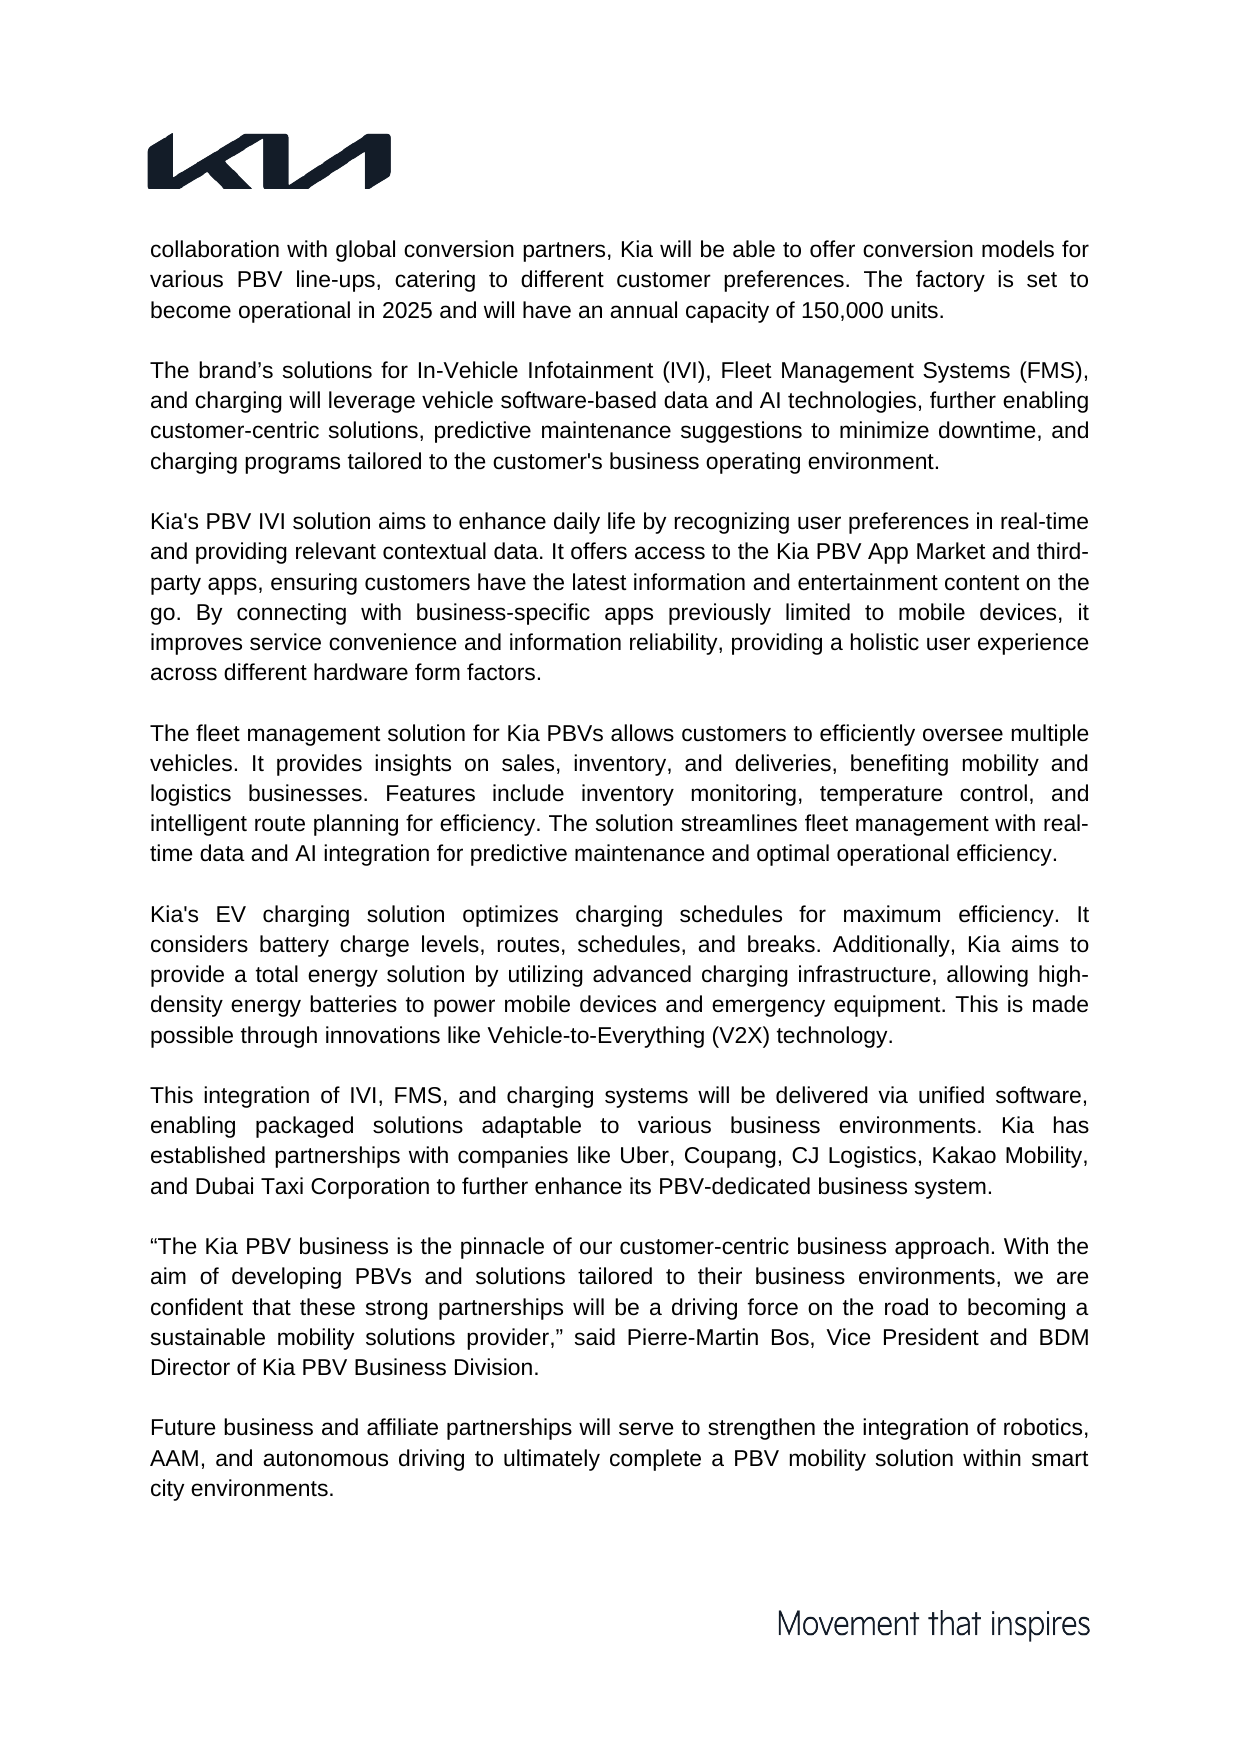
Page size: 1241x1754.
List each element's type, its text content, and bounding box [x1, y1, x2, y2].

text This integration of IVI, FMS, and charging systems will be delivered via unified software, enabling packaged solutions adaptable to various business environments. Kia has established partnerships with companies like Uber, Coupang, CJ Logistics, Kakao Mobility, and Dubai Taxi Corporation to further enhance its PBV-dedicated business system. [150, 1082, 1090, 1199]
picture [778, 1610, 1091, 1642]
picture [147, 124, 394, 189]
text “The Kia PBV business is the pinnacle of our customer-centric business approach. With the aim of developing PBVs and solutions tailored to their business environments, we are confident that these strong partnerships will be a driving force on the road to becoming a sustainable mobility solutions provider,” said Pierre-Martin Bos, Vice President and BDM Director of Kia PBV Business Division. [150, 1233, 1090, 1380]
text Kia's EV charging solution optimizes charging schedules for maximum efficiency. It considers battery charge levels, routes, schedules, and breaks. Additionally, Kia aims to provide a total energy solution by utilizing advanced charging infrastructure, allowing high-density energy batteries to power mobile devices and emergency equipment. This is made possible through innovations like Vehicle-to-Everything (V2X) technology. [150, 901, 1090, 1048]
text Future business and affiliate partnerships will serve to strengthen the integration of robotics, AAM, and autonomous driving to ultimately complete a PBV mobility solution within smart city environments. [150, 1414, 1090, 1501]
text The fleet management solution for Kia PBVs allows customers to efficiently oversee multiple vehicles. It provides insights on sales, inventory, and deliveries, benefiting mobility and logistics businesses. Features include inventory monitoring, temperature control, and intelligent route planning for efficiency. The solution streamlines fleet management with real-time data and AI integration for predictive maintenance and optimal operational efficiency. [150, 719, 1090, 867]
text The brand’s solutions for In-Vehicle Infotainment (IVI), Fleet Management Systems (FMS), and charging will leverage vehicle software-based data and AI technologies, further enabling customer-centric solutions, predictive maintenance suggestions to minimize downtime, and charging programs tailored to the customer's business operating environment. [150, 357, 1090, 474]
text Kia's PBV IVI solution aims to enhance daily life by recognizing user preferences in real-time and providing relevant contextual data. It offers access to the Kia PBV App Market and third-party apps, ensuring customers have the latest information and entertainment content on the go. By connecting with business-specific apps previously limited to mobile devices, it improves service convenience and information reliability, providing a holistic user experience across different hardware form factors. [150, 508, 1090, 686]
